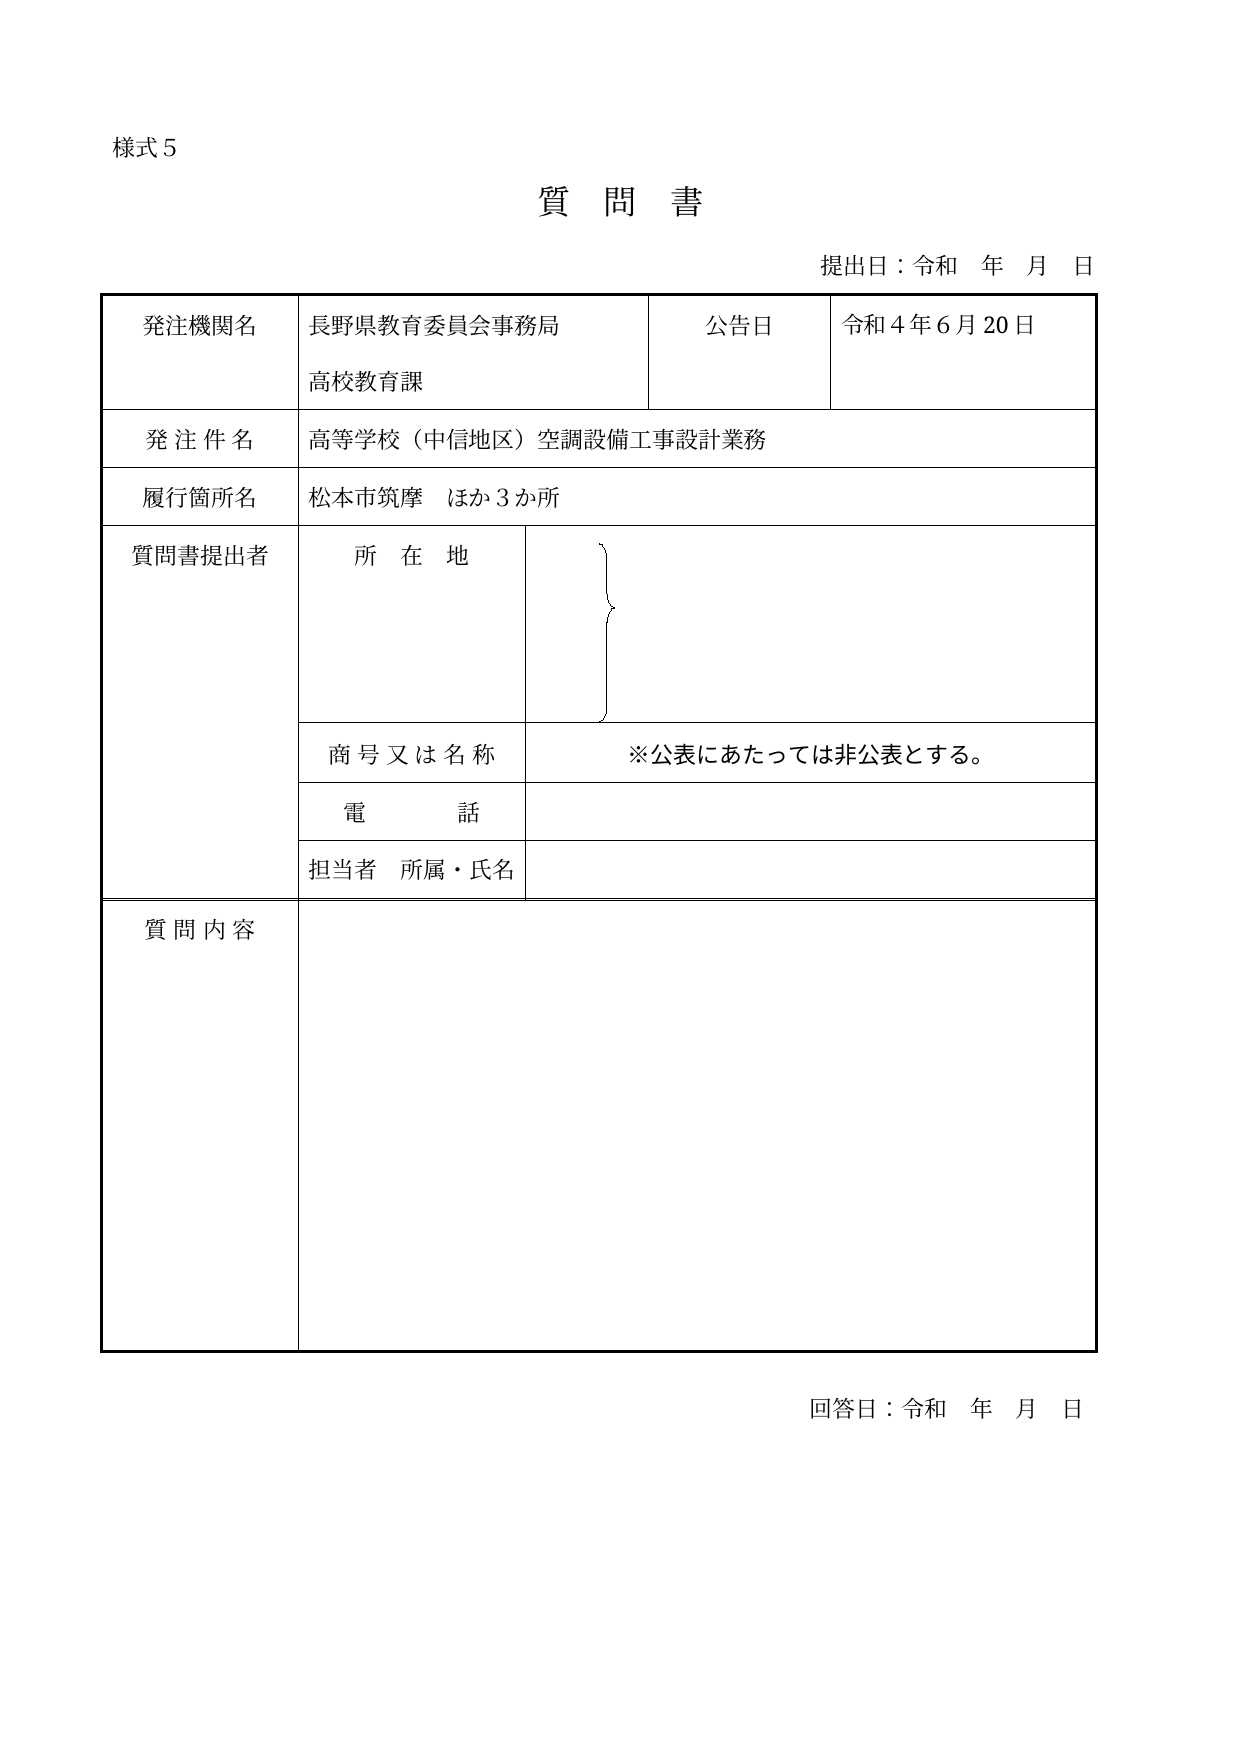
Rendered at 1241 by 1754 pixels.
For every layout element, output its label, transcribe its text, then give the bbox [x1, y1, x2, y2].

table_cell [526, 841, 1095, 897]
table_cell 松本市筑摩 ほか３か所 [299, 468, 1095, 525]
table_header 発注機関名 [103, 296, 298, 409]
table_cell 高等学校（中信地区）空調設備工事設計業務 [299, 410, 1095, 467]
table_cell 商号又は名称 [299, 723, 525, 782]
table_cell 発 注 件 名 [103, 410, 298, 467]
text 質 問 書 [112, 164, 1128, 236]
table_cell ※公表にあたっては非公表とする。 [526, 723, 1095, 782]
table_cell [299, 901, 1095, 1350]
text 様式５ [112, 128, 1128, 164]
table_cell 質問書提出者 [103, 526, 298, 897]
table_cell 電 話 [299, 783, 525, 839]
table_cell [526, 783, 1095, 839]
table_cell 履行箇所名 [103, 468, 298, 525]
table_cell 質問内容 [103, 901, 298, 1350]
text 提出日：令和 年 月 日 [112, 246, 1095, 282]
text 回答日：令和 年 月 日 [112, 1389, 1084, 1425]
table_cell 所 在 地 [299, 526, 525, 722]
table_header 令和４年６月20日 [831, 296, 1095, 409]
table_header 長野県教育委員会事務局 高校教育課 [299, 296, 648, 409]
table_header 公告日 [649, 296, 830, 409]
table_cell 担当者 所属・氏名 [299, 841, 525, 897]
table_cell [526, 526, 1095, 722]
